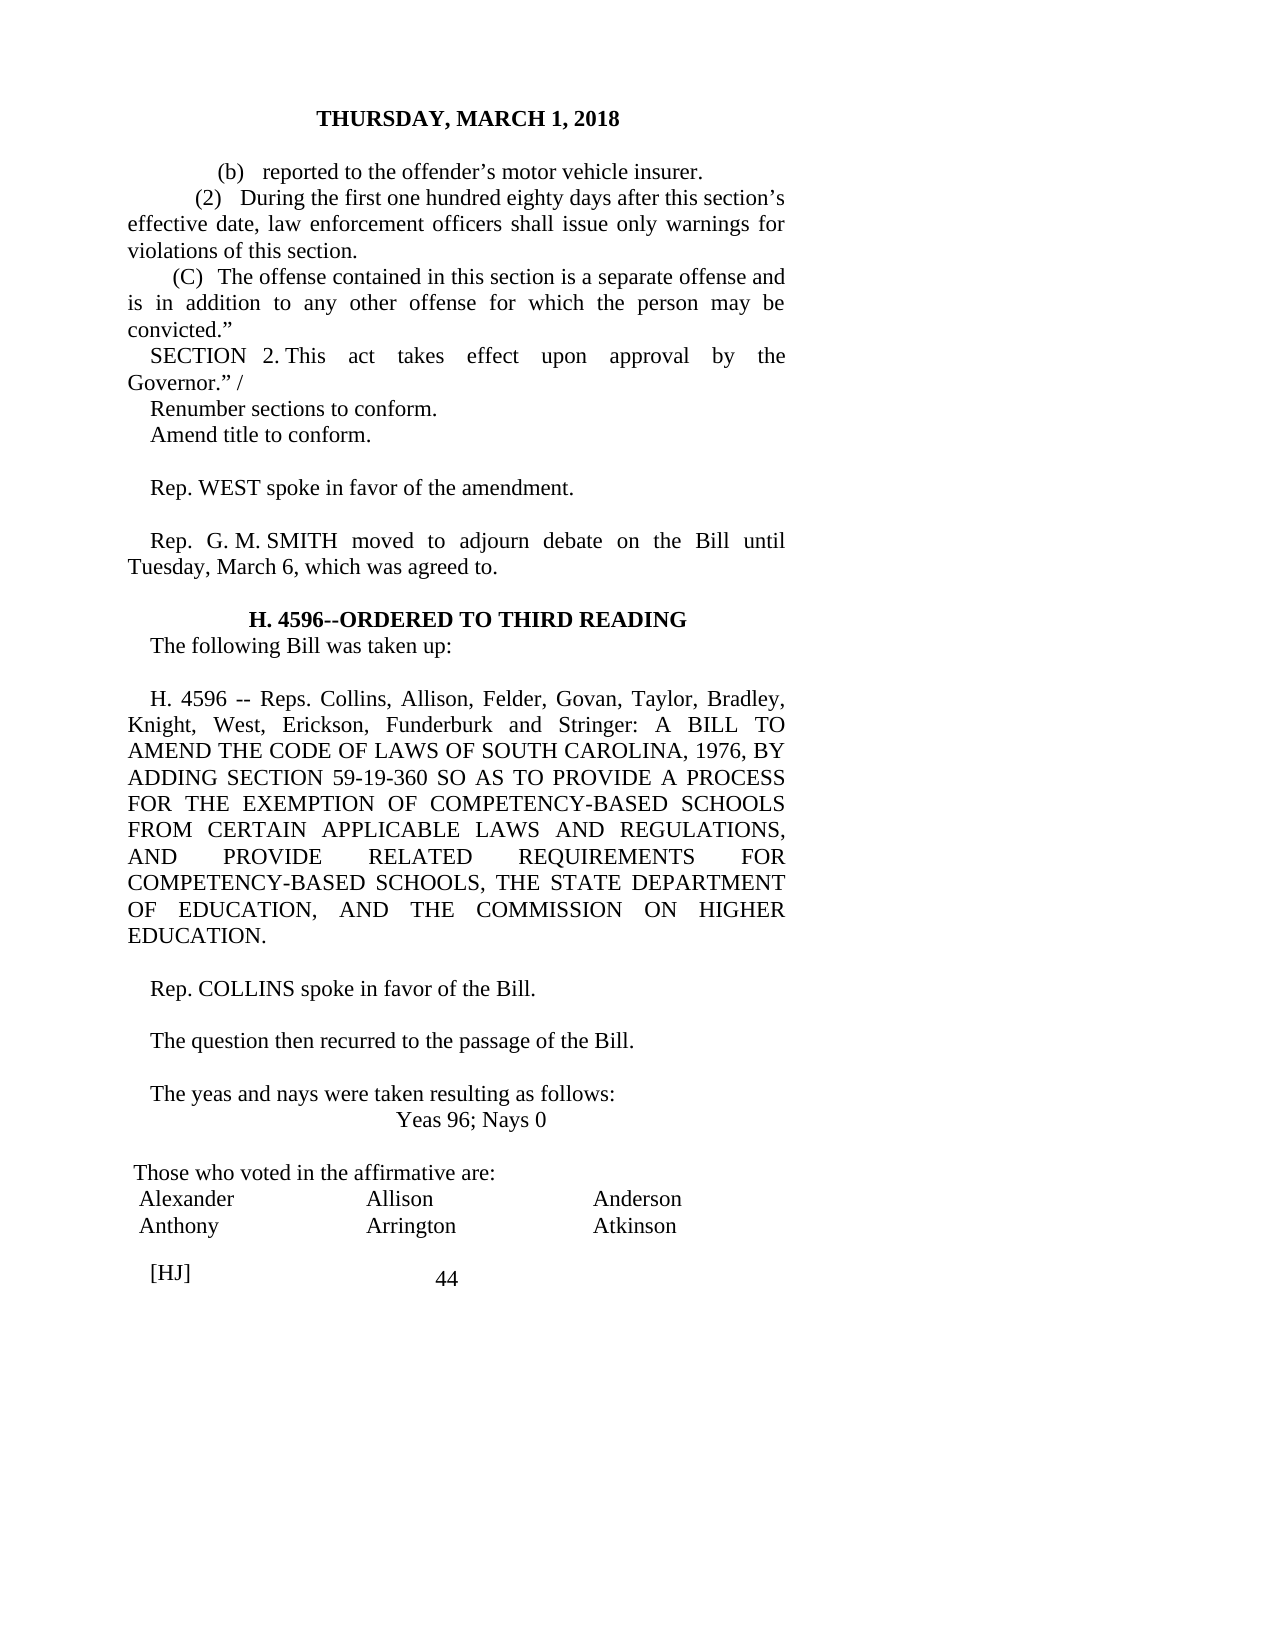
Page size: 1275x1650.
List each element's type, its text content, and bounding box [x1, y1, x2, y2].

text H. 4596--ORDERED TO THIRD READING [127, 606, 786, 632]
text Rep. WEST spoke in favor of the amendment. [127, 474, 786, 500]
text SECTION 2. This act takes effect upon approval by the Governor.” / [127, 342, 786, 395]
table_header Anderson [581, 1186, 808, 1212]
text Yeas 96; Nays 0 [127, 1106, 786, 1133]
text Amend title to conform. [127, 421, 786, 448]
text Rep. COLLINS spoke in favor of the Bill. [127, 975, 786, 1001]
text The question then recurred to the passage of the Bill. [127, 1027, 786, 1054]
table_cell Atkinson [581, 1212, 808, 1238]
table_header Alexander [128, 1186, 354, 1212]
text Renumber sections to conform. [127, 395, 786, 421]
text H. 4596 -- Reps. Collins, Allison, Felder, Govan, Taylor, Bradley, Knight, West, Erickson, Funderburk and Stringer: A BILL TO AMEND THE CODE OF LAWS OF SOUTH CAROLINA, 1976, BY ADDING SECTION 59-19-360 SO AS TO PROVIDE A PROCESS FOR THE EXEMPTION OF COMPETENCY-BASED SCHOOLS FROM CERTAIN APPLICABLE LAWS AND REGULATIONS, AND PROVIDE RELATED REQUIREMENTS FOR COMPETENCY-BASED SCHOOLS, THE STATE DEPARTMENT OF EDUCATION, AND THE COMMISSION ON HIGHER EDUCATION. [127, 685, 786, 948]
text The yeas and nays were taken resulting as follows: [127, 1080, 786, 1106]
table_cell Anthony [128, 1212, 354, 1238]
table_cell Arrington [355, 1212, 581, 1238]
table_header Allison [355, 1186, 581, 1212]
text (2) During the first one hundred eighty days after this section’s effective date, law enforcement officers shall issue only warnings for violations of this section. [127, 184, 786, 263]
text (b) reported to the offender’s motor vehicle insurer. [127, 158, 786, 184]
text The following Bill was taken up: [127, 632, 786, 658]
text Those who voted in the affirmative are: [127, 1159, 786, 1186]
text (C) The offense contained in this section is a separate offense and is in addition to any other offense for which the person may be convicted.” [127, 263, 786, 342]
text Rep. G. M. SMITH moved to adjourn debate on the Bill until Tuesday, March 6, which was agreed to. [127, 527, 786, 579]
